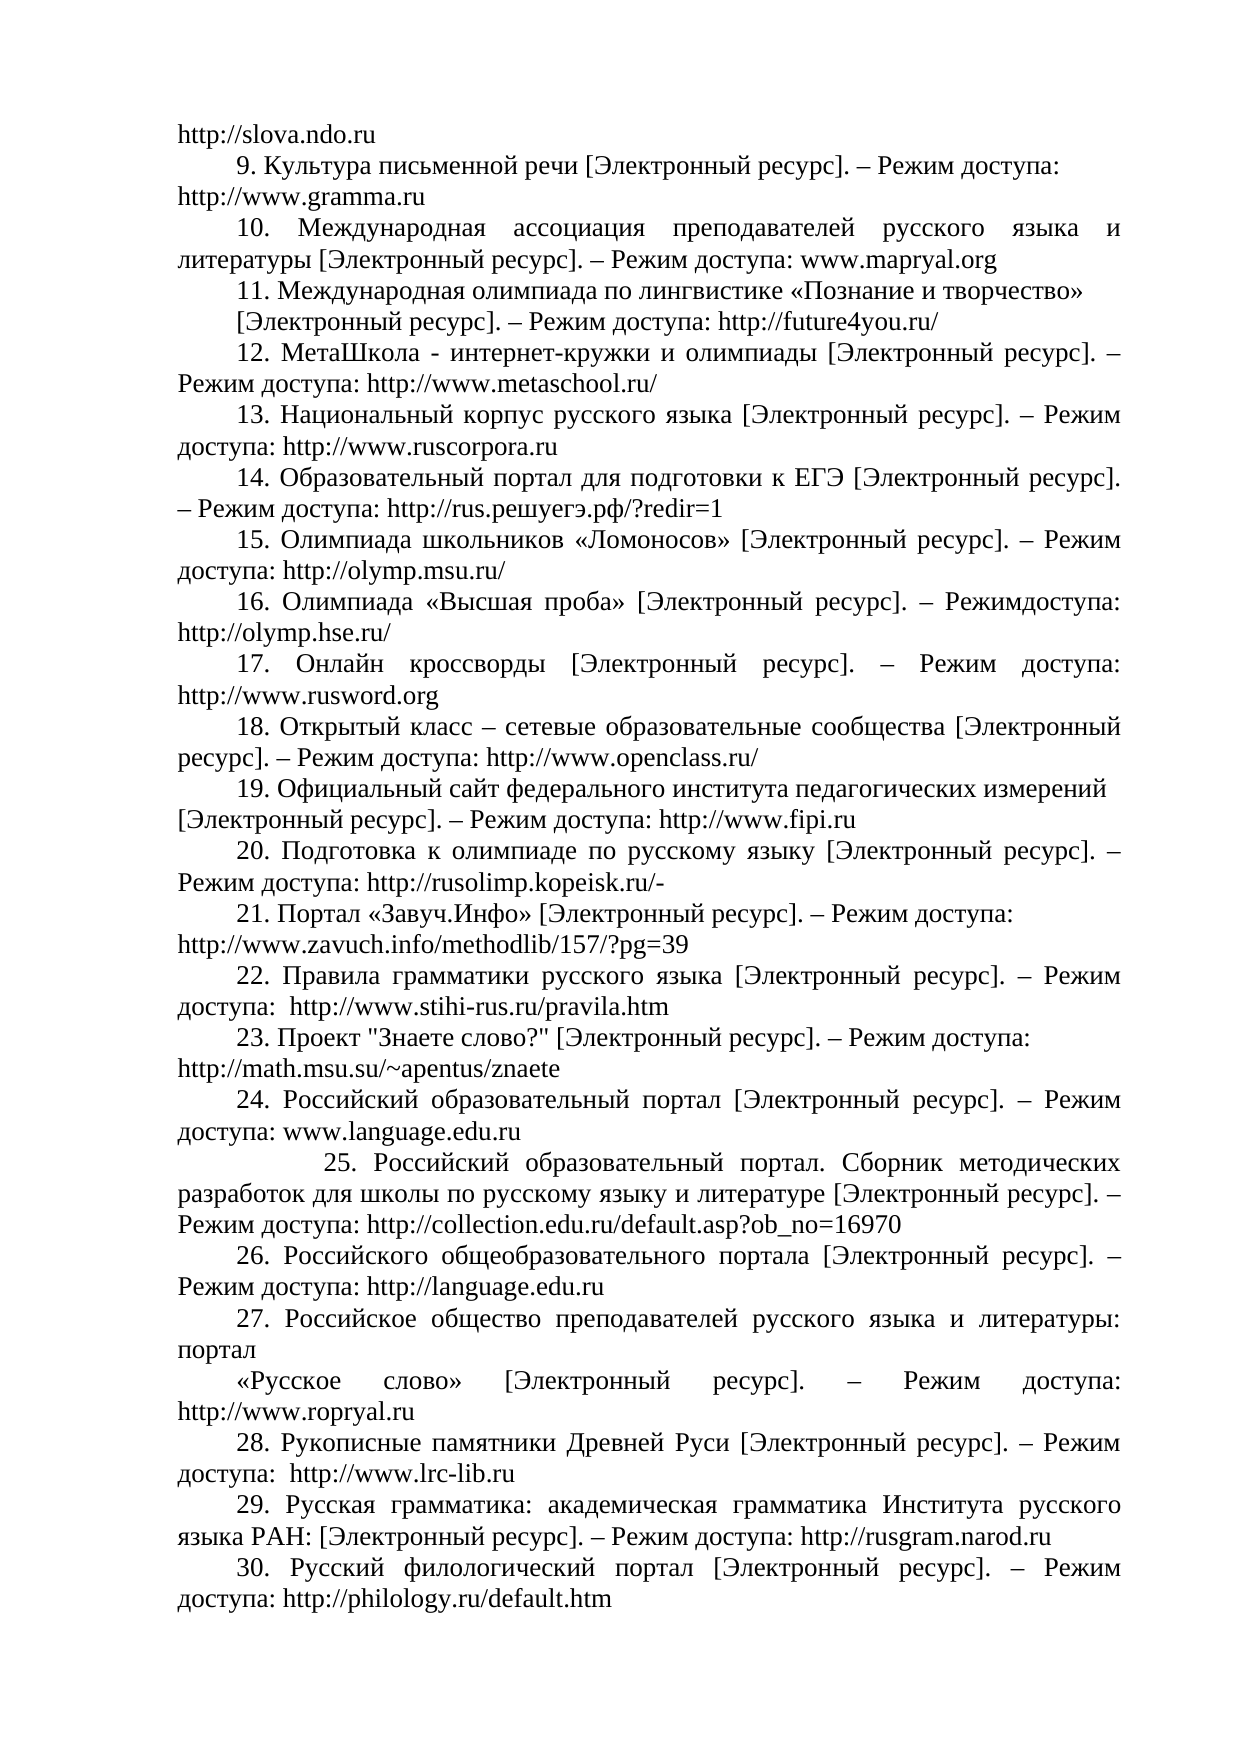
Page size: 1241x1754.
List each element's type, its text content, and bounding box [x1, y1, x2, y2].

text 20. Подготовка к олимпиаде по русскому языку [Электронный ресурс]. – Режим доступа: http://rusolimp.kopeisk.ru/- [177, 834, 1122, 897]
text 17. Онлайн кроссворды [Электронный ресурс]. – Режим доступа: http://www.rusword.org [177, 648, 1122, 710]
text 9. Культура письменной речи [Электронный ресурс]. – Режим доступа: [177, 149, 1122, 180]
text 10. Международная ассоциация преподавателей русского языка и литературы [Электронный ресурс]. – Режим доступа: www.mapryal.org [177, 212, 1122, 274]
text 12. МетаШкола - интернет-кружки и олимпиады [Электронный ресурс]. – Режим доступа: http://www.metaschool.ru/ [177, 336, 1122, 398]
text 14. Образовательный портал для подготовки к ЕГЭ [Электронный ресурс]. – Режим доступа: http://rus.решуегэ.рф/?redir=1 [177, 461, 1122, 523]
text 28. Рукописные памятники Древней Руси [Электронный ресурс]. – Режим доступа: http://www.lrc-lib.ru [177, 1426, 1122, 1488]
text 19. Официальный сайт федерального института педагогических измерений [177, 772, 1122, 803]
text 16. Олимпиада «Высшая проба» [Электронный ресурс]. – Режимдоступа: http://olymp.hse.ru/ [177, 585, 1122, 648]
text 29. Русская грамматика: академическая грамматика Института русского языка РАН: [Электронный ресурс]. – Режим доступа: http://rusgram.narod.ru [177, 1488, 1122, 1551]
text 23. Проект "Знаете слово?" [Электронный ресурс]. – Режим доступа: [177, 1021, 1122, 1052]
text [Электронный ресурс]. – Режим доступа: http://www.fipi.ru [177, 803, 1122, 834]
text «Русское слово» [Электронный ресурс]. – Режим доступа: http://www.ropryal.ru [177, 1364, 1122, 1426]
text [Электронный ресурс]. – Режим доступа: http://future4you.ru/ [177, 305, 1122, 336]
text http://slova.ndo.ru [177, 118, 1122, 149]
text http://math.msu.su/~apentus/znaete [177, 1052, 1122, 1084]
text 30. Русский филологический портал [Электронный ресурс]. – Режим доступа: http://philology.ru/default.htm [177, 1551, 1122, 1613]
text 11. Международная олимпиада по лингвистике «Познание и творчество» [177, 274, 1122, 305]
text http://www.gramma.ru [177, 180, 1122, 212]
text 24. Российский образовательный портал [Электронный ресурс]. – Режим доступа: www.language.edu.ru [177, 1084, 1122, 1146]
text 27. Российское общество преподавателей русского языка и литературы: портал [177, 1302, 1122, 1364]
text 13. Национальный корпус русского языка [Электронный ресурс]. – Режим доступа: http://www.ruscorpora.ru [177, 398, 1122, 461]
text 25. Российский образовательный портал. Сборник методических разработок для школы по русскому языку и литературе [Электронный ресурс]. – Режим доступа: http://collection.edu.ru/default.asp?ob_no=16970 [177, 1146, 1122, 1239]
text 22. Правила грамматики русского языка [Электронный ресурс]. – Режим доступа: http://www.stihi-rus.ru/pravila.htm [177, 959, 1122, 1021]
text 21. Портал «Завуч.Инфо» [Электронный ресурс]. – Режим доступа: [177, 897, 1122, 928]
text 18. Открытый класс – сетевые образовательные сообщества [Электронный ресурс]. – Режим доступа: http://www.openclass.ru/ [177, 710, 1122, 772]
text http://www.zavuch.info/methodlib/157/?pg=39 [177, 928, 1122, 959]
text 15. Олимпиада школьников «Ломоносов» [Электронный ресурс]. – Режим доступа: http://olymp.msu.ru/ [177, 523, 1122, 585]
text 26. Российского общеобразовательного портала [Электронный ресурс]. – Режим доступа: http://language.edu.ru [177, 1239, 1122, 1302]
